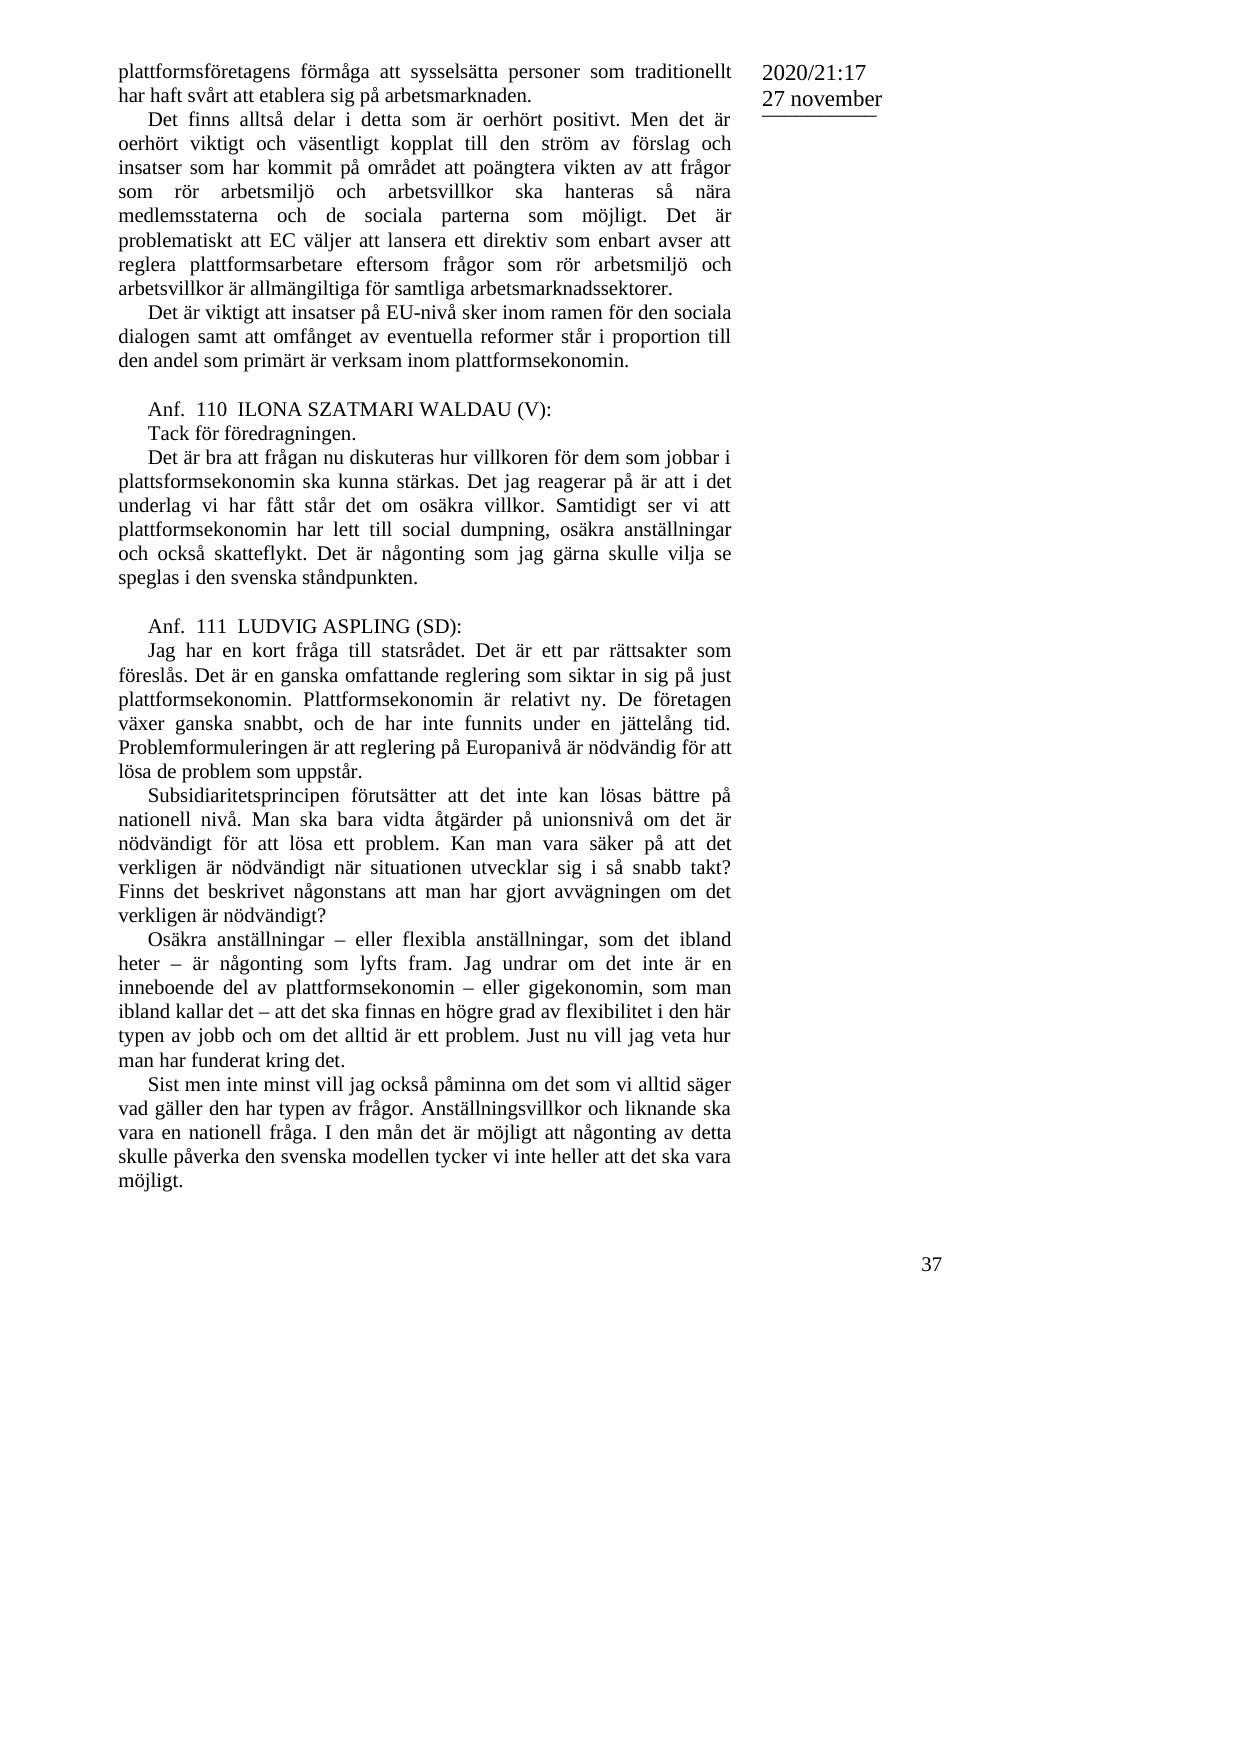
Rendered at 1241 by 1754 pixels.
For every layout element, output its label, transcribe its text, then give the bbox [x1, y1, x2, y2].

subtitle Anf. 110 ILONA SZATMARI WALDAU (V): [148, 397, 732, 421]
text Jag har en kort fråga till statsrådet. Det är ett par rättsakter som föreslås. Det är en ganska omfattande reglering som siktar in sig på just plattformsekonomin. Plattformsekonomin är relativt ny. De företagen växer ganska snabbt, och de har inte funnits under en jättelång tid. Problemformuleringen är att reglering på Europanivå är nödvändig för att lösa de problem som uppstår. [118, 638, 732, 783]
subtitle Anf. 111 LUDVIG ASPLING (SD): [148, 614, 732, 638]
text Osäkra anställningar – eller flexibla anställningar, som det ibland heter – är någonting som lyfts fram. Jag undrar om det inte är en inneboende del av plattformsekonomin – eller gigekonomin, som man ibland kallar det – att det ska finnas en högre grad av flexibilitet i den här typen av jobb och om det alltid är ett problem. Just nu vill jag veta hur man har funderat kring det. [118, 927, 732, 1072]
text Subsidiaritetsprincipen förutsätter att det inte kan lösas bättre på nationell nivå. Man ska bara vidta åtgärder på unionsnivå om det är nödvändigt för att lösa ett problem. Kan man vara säker på att det verkligen är nödvändigt när situationen utvecklar sig i så snabb takt? Finns det beskrivet någonstans att man har gjort avvägningen om det verkligen är nödvändigt? [118, 783, 732, 927]
text Det är viktigt att insatser på EU-nivå sker inom ramen för den sociala dialogen samt att omfånget av eventuella reformer står i proportion till den andel som primärt är verksam inom plattformsekonomin. [118, 300, 732, 372]
text Sist men inte minst vill jag också påminna om det som vi alltid säger vad gäller den har typen av frågor. Anställningsvillkor och liknande ska vara en nationell fråga. I den mån det är möjligt att någonting av detta skulle påverka den svenska modellen tycker vi inte heller att det ska vara möjligt. [118, 1072, 732, 1192]
text Det finns alltså delar i detta som är oerhört positivt. Men det är oerhört viktigt och väsentligt kopplat till den ström av förslag och insatser som har kommit på området att poängtera vikten av att frågor som rör arbetsmiljö och arbetsvillkor ska hanteras så nära medlemsstaterna och de sociala parterna som möjligt. Det är problematiskt att EC väljer att lansera ett direktiv som enbart avser att reglera plattformsarbetare eftersom frågor som rör arbetsmiljö och arbetsvillkor är allmängiltiga för samtliga arbetsmarknadssektorer. [118, 107, 732, 300]
text Tack för föredragningen. [118, 421, 732, 445]
text Det är bra att frågan nu diskuteras hur villkoren för dem som jobbar i plattsformsekonomin ska kunna stärkas. Det jag reagerar på är att i det underlag vi har fått står det om osäkra villkor. Samtidigt ser vi att plattformsekonomin har lett till social dumpning, osäkra anställningar och också skatteflykt. Det är någonting som jag gärna skulle vilja se speglas i den svenska ståndpunkten. [118, 445, 732, 589]
